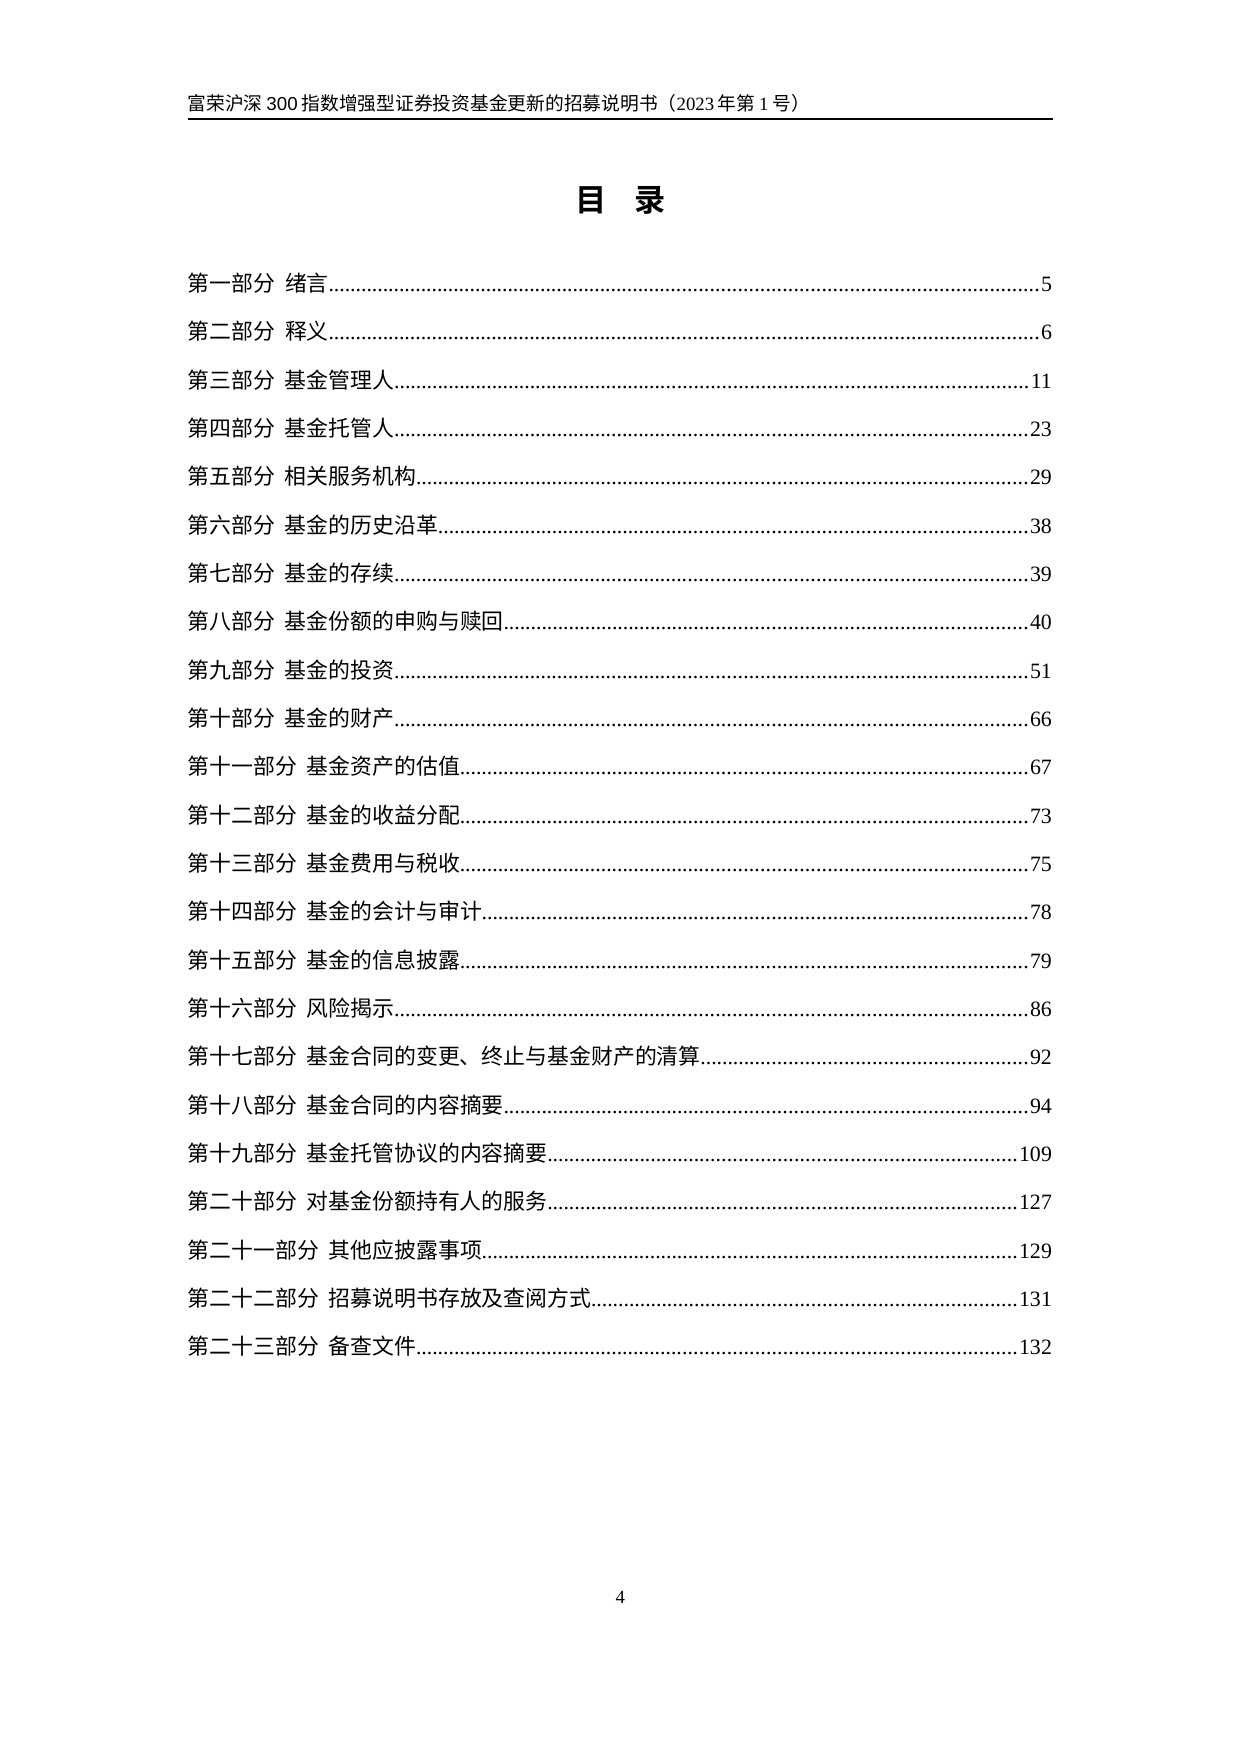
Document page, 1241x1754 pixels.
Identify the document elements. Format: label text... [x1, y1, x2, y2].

text 第七部分 基金的存续 39 [187, 556, 1053, 588]
text 第一部分 绪言 5 [187, 266, 1053, 298]
text 第十七部分 基金合同的变更、终止与基金财产的清算 92 [187, 1039, 1053, 1071]
text 第十部分 基金的财产 66 [187, 701, 1053, 733]
text 第九部分 基金的投资 51 [187, 652, 1053, 685]
text 第二部分 释义 6 [187, 314, 1053, 346]
text 第十一部分 基金资产的估值 67 [187, 749, 1053, 781]
text 第十二部分 基金的收益分配 73 [187, 797, 1053, 830]
text 第十八部分 基金合同的内容摘要 94 [187, 1087, 1053, 1120]
text 第五部分 相关服务机构 29 [187, 459, 1053, 491]
subtitle 目 录 [187, 165, 1053, 230]
text 第二十一部分 其他应披露事项 129 [187, 1232, 1053, 1265]
text 第二十二部分 招募说明书存放及查阅方式 131 [187, 1281, 1053, 1313]
text 第十三部分 基金费用与税收 75 [187, 846, 1053, 878]
text 第十五部分 基金的信息披露 79 [187, 942, 1053, 975]
text 第十六部分 风险揭示 86 [187, 991, 1053, 1023]
text 第二十三部分 备查文件 132 [187, 1329, 1053, 1361]
text 第三部分 基金管理人 11 [187, 362, 1053, 395]
text 第十四部分 基金的会计与审计 78 [187, 894, 1053, 926]
text 第四部分 基金托管人 23 [187, 411, 1053, 443]
text 第二十部分 对基金份额持有人的服务 127 [187, 1184, 1053, 1216]
text 第六部分 基金的历史沿革 38 [187, 507, 1053, 540]
text 第十九部分 基金托管协议的内容摘要 109 [187, 1136, 1053, 1168]
text 第八部分 基金份额的申购与赎回 40 [187, 604, 1053, 636]
